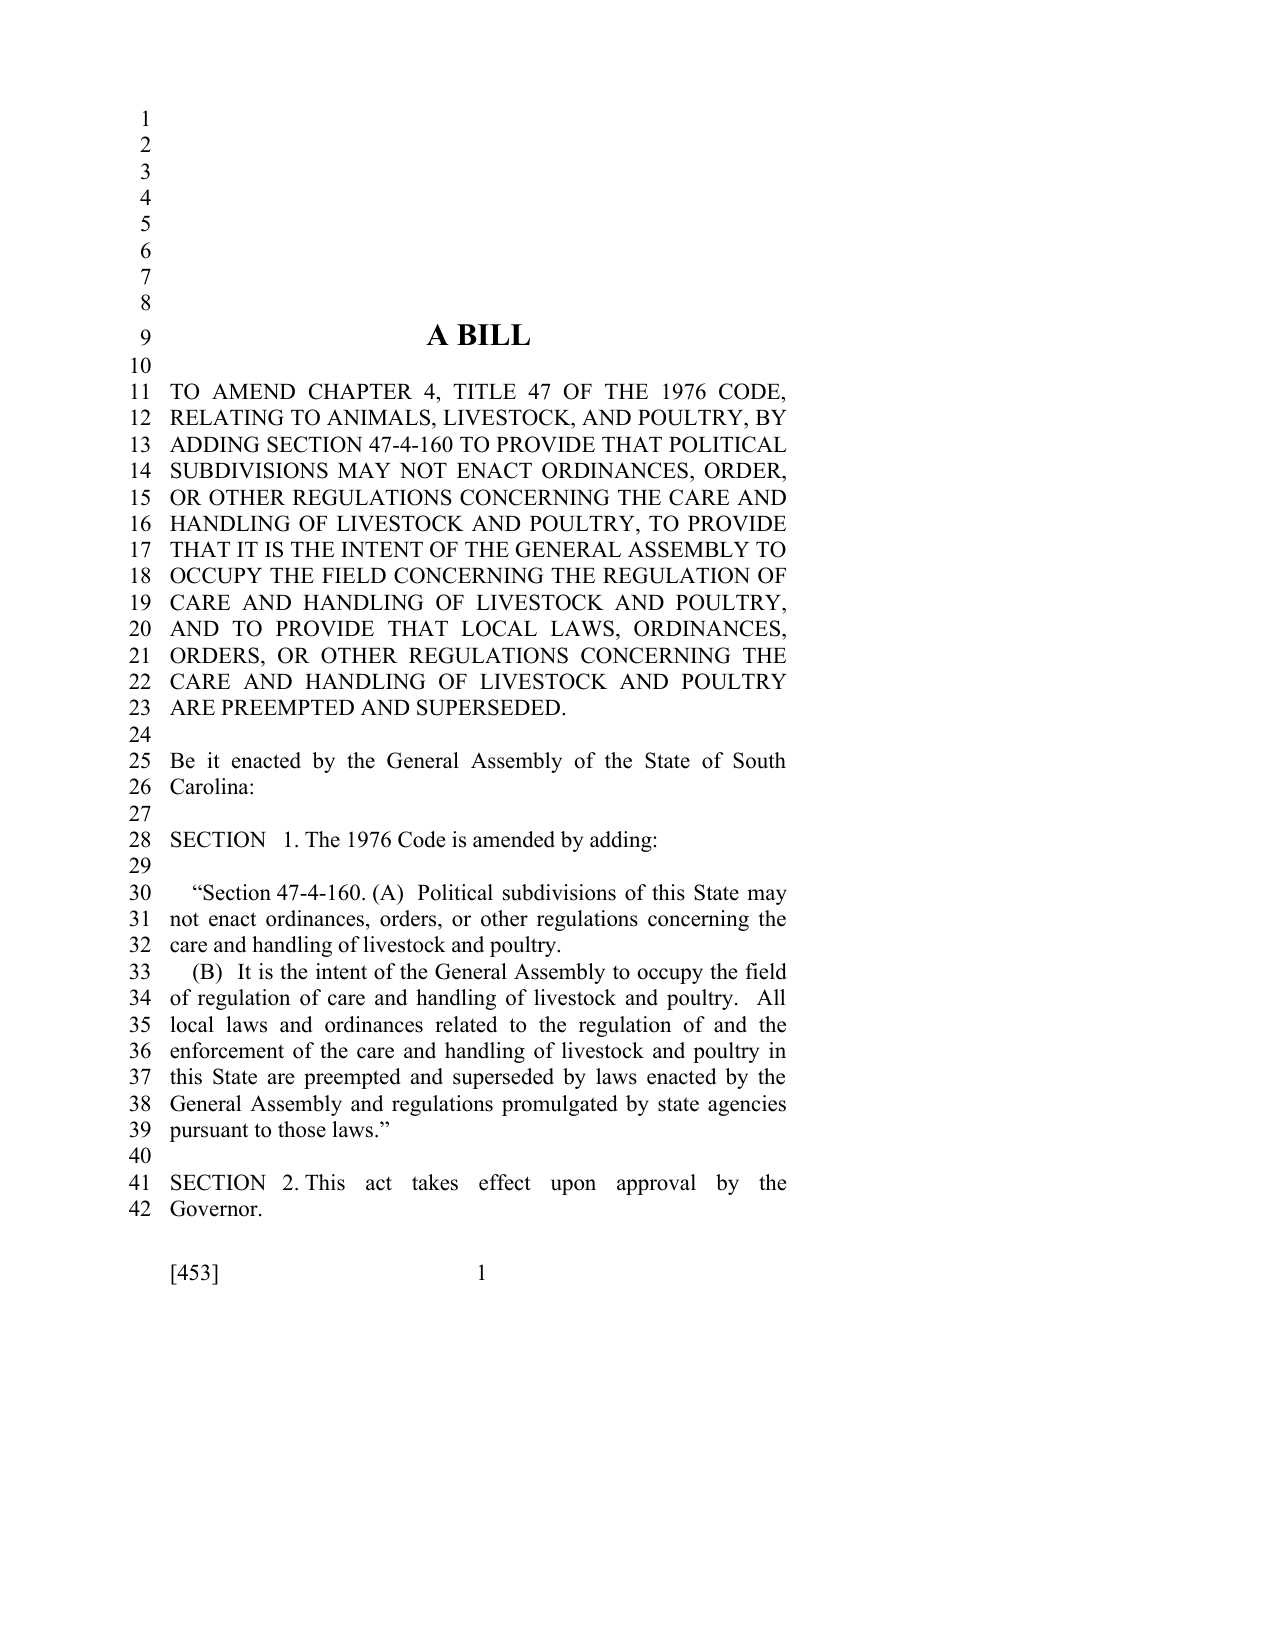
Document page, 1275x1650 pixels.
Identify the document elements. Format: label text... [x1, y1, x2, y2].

text SECTION 2. This act takes effect upon approval by the Governor. [169, 1169, 787, 1221]
text A BILL [169, 316, 787, 352]
text (B) It is the intent of the General Assembly to occupy the field of regulation of care and handling of livestock and poultry. All local laws and ordinances related to the regulation of and the enforcement of the care and handling of livestock and poultry in this State are preempted and superseded by laws enacted by the General Assembly and regulations promulgated by state agencies pursuant to those laws.” [169, 958, 787, 1142]
text “Section 47-4-160. (A) Political subdivisions of this State may not enact ordinances, orders, or other regulations concerning the care and handling of livestock and poultry. [169, 879, 787, 958]
text Be it enacted by the General Assembly of the State of South Carolina: [169, 747, 787, 800]
text SECTION 1. The 1976 Code is amended by adding: [169, 826, 787, 852]
text TO AMEND CHAPTER 4, TITLE 47 OF THE 1976 CODE, RELATING TO ANIMALS, LIVESTOCK, AND POULTRY, BY ADDING SECTION 47-4-160 TO PROVIDE THAT POLITICAL SUBDIVISIONS MAY NOT ENACT ORDINANCES, ORDER, OR OTHER REGULATIONS CONCERNING THE CARE AND HANDLING OF LIVESTOCK AND POULTRY, TO PROVIDE THAT IT IS THE INTENT OF THE GENERAL ASSEMBLY TO OCCUPY THE FIELD CONCERNING THE REGULATION OF CARE AND HANDLING OF LIVESTOCK AND POULTRY, AND TO PROVIDE THAT LOCAL LAWS, ORDINANCES, ORDERS, OR OTHER REGULATIONS CONCERNING THE CARE AND HANDLING OF LIVESTOCK AND POULTRY ARE PREEMPTED AND SUPERSEDED. [169, 378, 787, 721]
